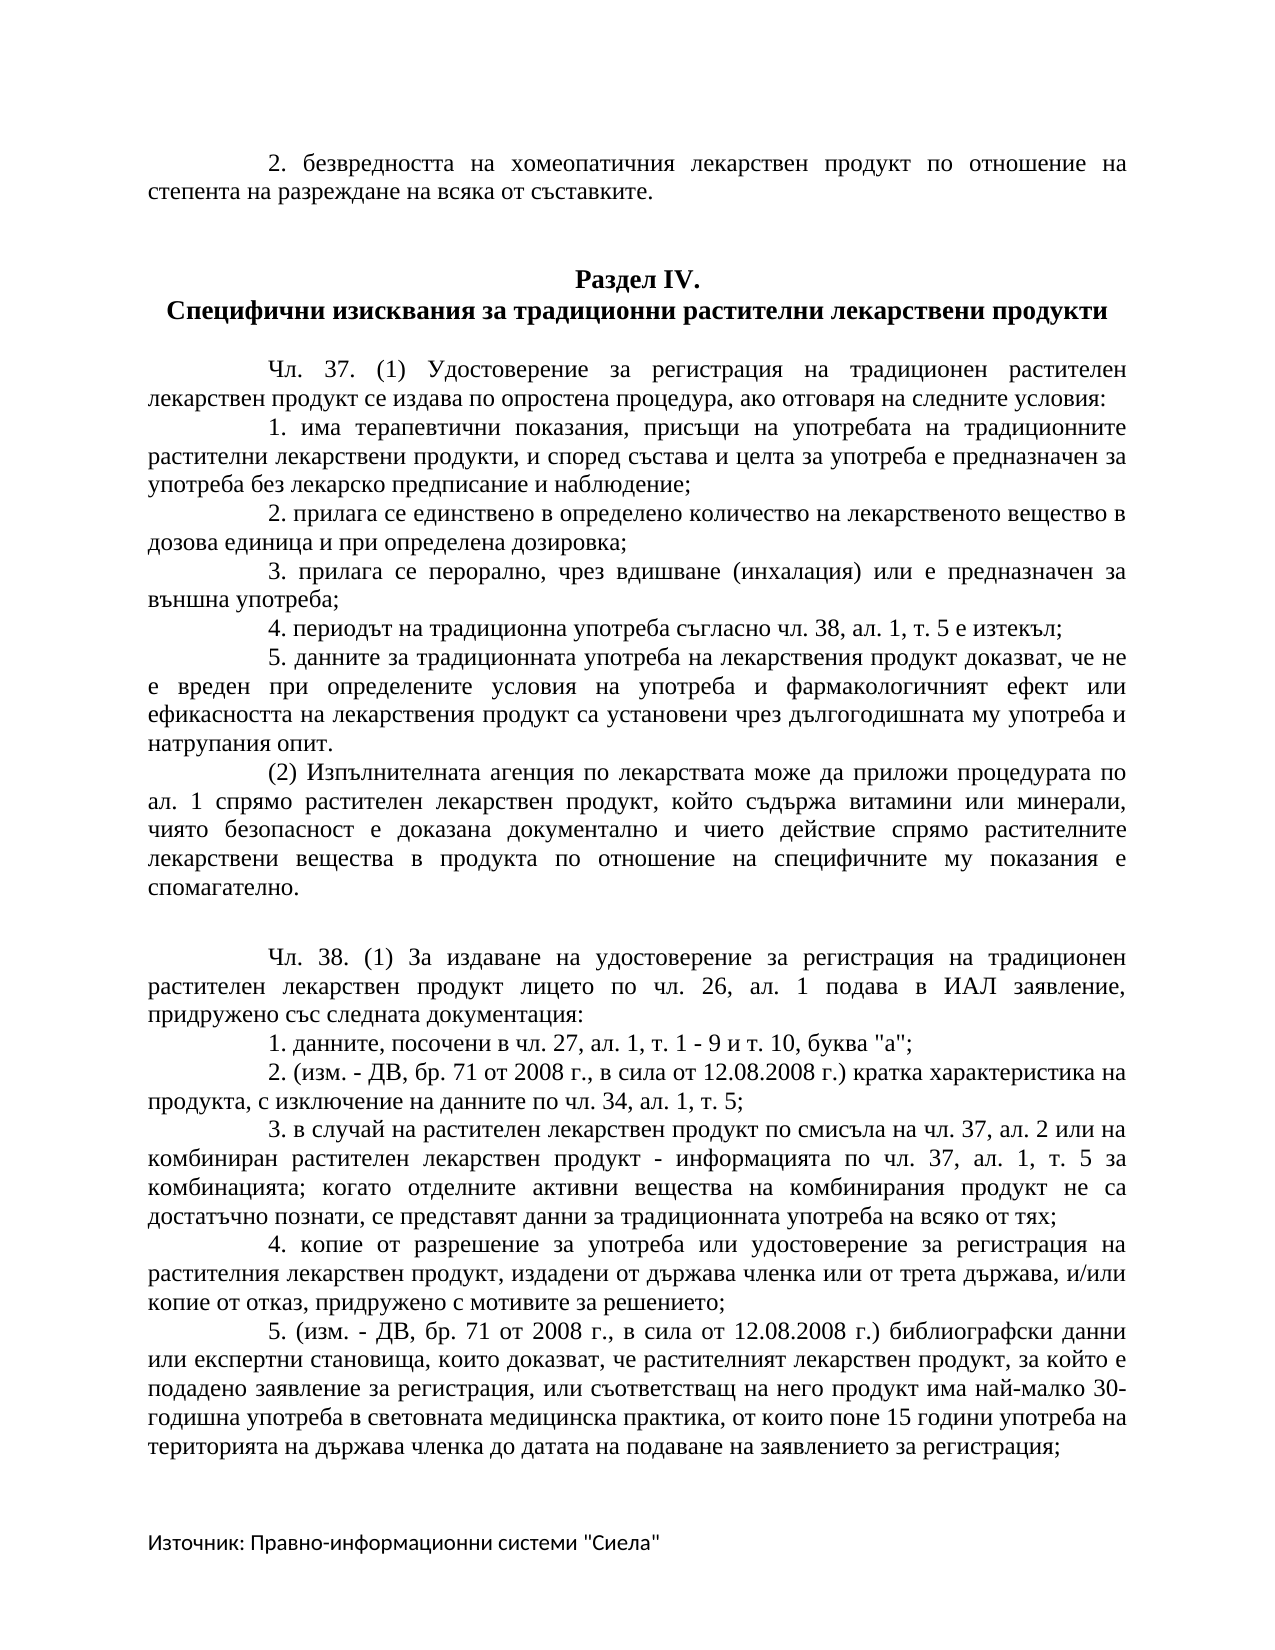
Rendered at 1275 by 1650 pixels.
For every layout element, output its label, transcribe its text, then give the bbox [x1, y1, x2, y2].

text 5. (изм. - ДВ, бр. 71 от 2008 г., в сила от 12.08.2008 г.) библиографски данни или експертни становища, които доказват, че растителният лекарствен продукт, за който е подадено заявление за регистрация, или съответстващ на него продукт има най-малко 30-годишна употреба в световната медицинска практика, от които поне 15 години употреба на територията на държава членка до датата на подаване на заявлението за регистрация; [148, 1316, 1127, 1459]
text 1. има терапевтични показания, присъщи на употребата на традиционните растителни лекарствени продукти, и според състава и целта за употреба е предназначен за употреба без лекарско предписание и наблюдение; [148, 412, 1127, 498]
text 1. данните, посочени в чл. 27, ал. 1, т. 1 - 9 и т. 10, буква "а"; [148, 1028, 1127, 1057]
text 4. копие от разрешение за употреба или удостоверение за регистрация на растителния лекарствен продукт, издадени от държава членка или от трета държава, и/или копие от отказ, придружено с мотивите за решението; [148, 1229, 1127, 1316]
text 2. прилага се единствено в определено количество на лекарственото вещество в дозова единица и при определена дозировка; [148, 498, 1127, 556]
text Чл. 38. (1) За издаване на удостоверение за регистрация на традиционен растителен лекарствен продукт лицето по чл. 26, ал. 1 подава в ИАЛ заявление, придружено със следната документация: [148, 942, 1127, 1028]
text 5. данните за традиционната употреба на лекарствения продукт доказват, че не е вреден при определените условия на употреба и фармакологичният ефект или ефикасността на лекарствения продукт са установени чрез дългогодишната му употреба и натрупания опит. [148, 642, 1127, 757]
text 2. (изм. - ДВ, бр. 71 от 2008 г., в сила от 12.08.2008 г.) кратка характеристика на продукта, с изключение на данните по чл. 34, ал. 1, т. 5; [148, 1057, 1127, 1114]
text (2) Изпълнителната агенция по лекарствата може да приложи процедурата по ал. 1 спрямо растителен лекарствен продукт, който съдържа витамини или минерали, чиято безопасност е доказана документално и чието действие спрямо растителните лекарствени вещества в продукта по отношение на специфичните му показания е спомагателно. [148, 757, 1127, 901]
text Раздел IV. Специфични изисквания за традиционни растителни лекарствени продукти [148, 263, 1127, 325]
text Чл. 37. (1) Удостоверение за регистрация на традиционен растителен лекарствен продукт се издава по опростена процедура, ако отговаря на следните условия: [148, 354, 1127, 412]
text 4. периодът на традиционна употреба съгласно чл. 38, ал. 1, т. 5 е изтекъл; [148, 613, 1127, 642]
text 3. прилага се перорално, чрез вдишване (инхалация) или е предназначен за външна употреба; [148, 556, 1127, 613]
text 2. безвредността на хомеопатичния лекарствен продукт по отношение на степента на разреждане на всяка от съставките. [148, 148, 1127, 205]
text 3. в случай на растителен лекарствен продукт по смисъла на чл. 37, ал. 2 или на комбиниран растителен лекарствен продукт - информацията по чл. 37, ал. 1, т. 5 за комбинацията; когато отделните активни вещества на комбинирания продукт не са достатъчно познати, се представят данни за традиционната употреба на всяко от тях; [148, 1114, 1127, 1229]
